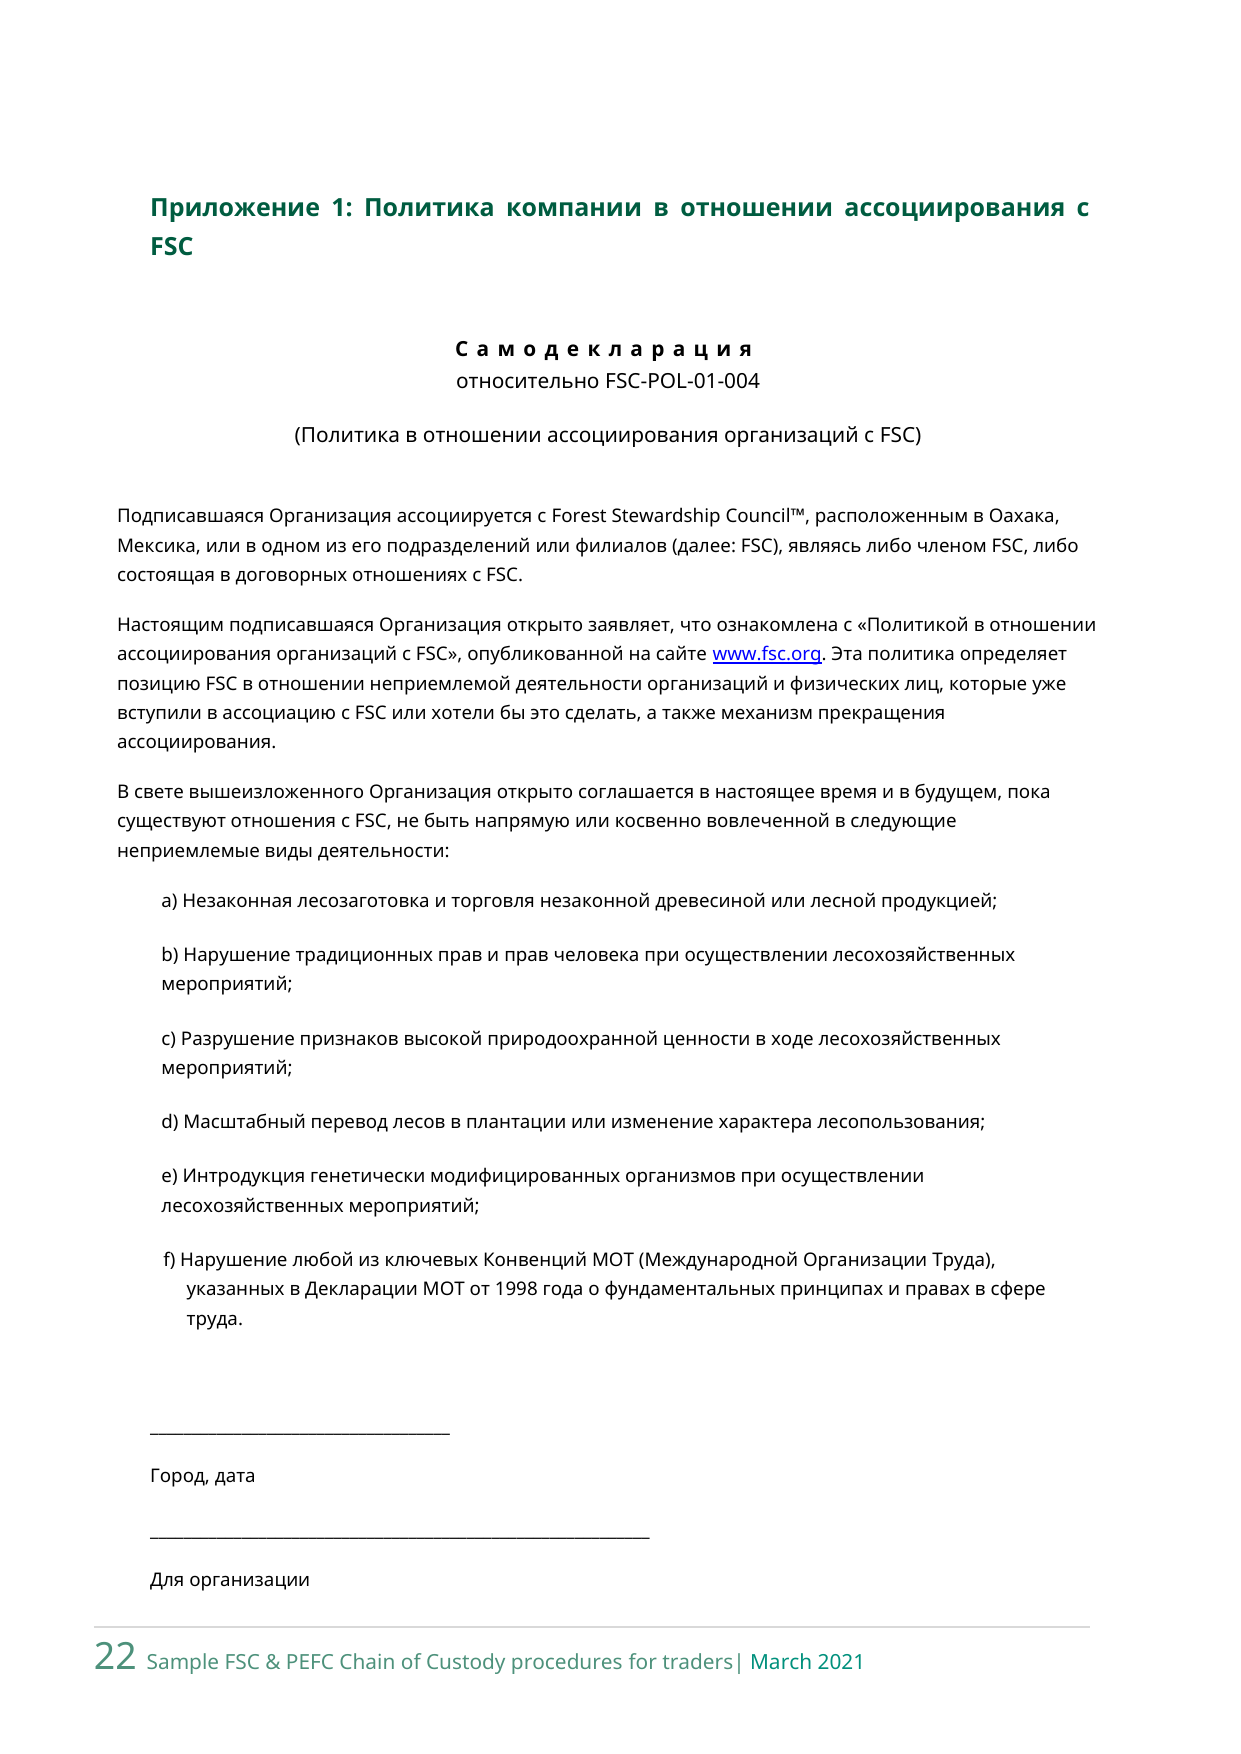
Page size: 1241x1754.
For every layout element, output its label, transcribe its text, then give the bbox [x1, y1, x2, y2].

subtitle Приложение 1: Политика компании в отношении ассоциирования с FSC [150, 190, 1090, 263]
text ____________________________________ [150, 1412, 1090, 1437]
text ____________________________________________________________ [150, 1516, 1090, 1542]
text Для организации [150, 1566, 1090, 1592]
table_header Самодекларация относительно FSC-POL-01-004 (Политика в отношении ассоциирования организаций с FSC) Подписавшаяся Организация ассоциируется с Forest Stewardship Council™, расположенным в Оахака, Мексика, или в одном из его подразделений или филиалов (далее: FSC), являясь либо членом FSC, либо состоящая в договорных отношениях с FSC. Настоящим подписавшаяся Организация открыто заявляет, что ознакомлена с «Политикой в отношении ассоциирования организаций с FSC», опубликованной на сайте www.fsc.org. Эта политика определяет позицию FSC в отношении неприемлемой деятельности организаций и физических лиц, которые уже вступили в ассоциацию с FSC или хотели бы это сделать, а также механизм прекращения ассоциирования. В свете вышеизложенного Организация открыто соглашается в настоящее время и в будущем, пока существуют отношения с FSC, не быть напрямую или косвенно вовлеченной в следующие неприемлемые виды деятельности: a) Незаконная лесозаготовка и торговля незаконной древесиной или лесной продукцией; b) Нарушение традиционных прав и прав человека при осуществлении лесохозяйственных мероприятий; c) Разрушение признаков высокой природоохранной ценности в ходе лесохозяйственных мероприятий; d) Масштабный перевод лесов в плантации или изменение характера лесопользования; e) Интродукция генетически модифицированных организмов при осуществлении лесохозяйственных мероприятий; f) Нарушение любой из ключевых Конвенций МОТ (Международной Организации Труда), указанных в Декларации МОТ от 1998 года о фундаментальных принципах и правах в сфере труда. [106, 281, 1110, 1412]
text Город, дата [150, 1462, 1090, 1488]
